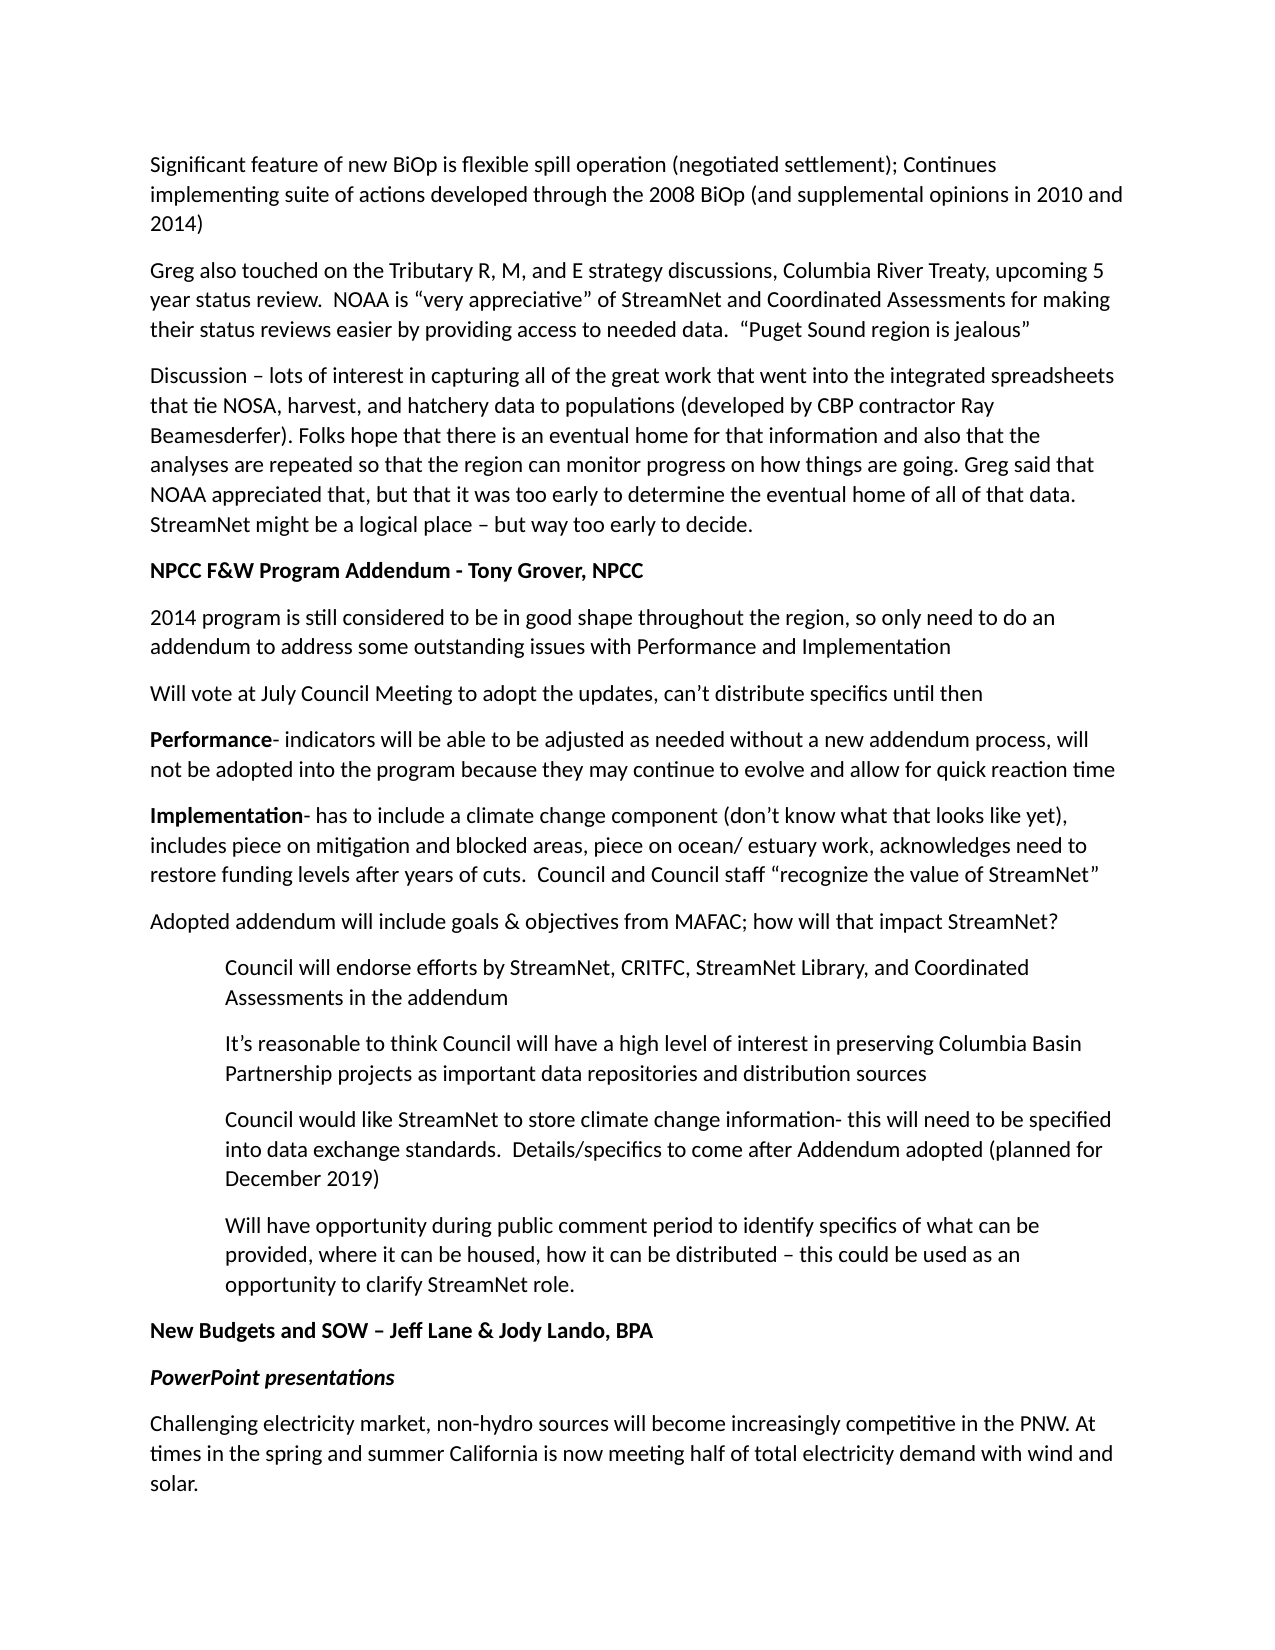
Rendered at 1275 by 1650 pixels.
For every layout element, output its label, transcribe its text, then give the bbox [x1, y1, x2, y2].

text New Budgets and SOW – Jeff Lane & Jody Lando, BPA [150, 1317, 1125, 1345]
text It’s reasonable to think Council will have a high level of interest in preserving Columbia Basin Partnership projects as important data repositories and distribution sources [225, 1029, 1125, 1087]
text NPCC F&W Program Addendum - Tony Grover, NPCC [150, 556, 1125, 584]
text 2014 program is still considered to be in good shape throughout the region, so only need to do an addendum to address some outstanding issues with Performance and Implementation [150, 603, 1125, 660]
text Council would like StreamNet to store climate change information- this will need to be specified into data exchange standards. Details/specifics to come after Addendum adopted (planned for December 2019) [225, 1105, 1125, 1193]
text PowerPoint presentations [150, 1363, 1125, 1391]
text Implementation- has to include a climate change component (don’t know what that looks like yet), includes piece on mitigation and blocked areas, piece on ocean/ estuary work, acknowledges need to restore funding levels after years of cuts. Council and Council staff “recognize the value of StreamNet” [150, 801, 1125, 888]
text Adopted addendum will include goals & objectives from MAFAC; how will that impact StreamNet? [150, 907, 1125, 935]
text Challenging electricity market, non-hydro sources will become increasingly competitive in the PNW. At times in the spring and summer California is now meeting half of total electricity demand with wind and solar. [150, 1409, 1125, 1497]
text Will have opportunity during public comment period to identify specifics of what can be provided, where it can be housed, how it can be distributed – this could be used as an opportunity to clarify StreamNet role. [225, 1211, 1125, 1298]
text Will vote at July Council Meeting to adopt the updates, can’t distribute specifics until then [150, 679, 1125, 707]
text Performance- indicators will be able to be adjusted as needed without a new addendum process, will not be adopted into the program because they may continue to evolve and allow for quick reaction time [150, 725, 1125, 783]
text Significant feature of new BiOp is flexible spill operation (negotiated settlement); Continues implementing suite of actions developed through the 2008 BiOp (and supplemental opinions in 2010 and 2014) [150, 150, 1125, 237]
text Discussion – lots of interest in capturing all of the great work that went into the integrated spreadsheets that tie NOSA, harvest, and hatchery data to populations (developed by CBP contractor Ray Beamesderfer). Folks hope that there is an eventual home for that information and also that the analyses are repeated so that the region can monitor progress on how things are going. Greg said that NOAA appreciated that, but that it was too early to determine the eventual home of all of that data. StreamNet might be a logical place – but way too early to decide. [150, 361, 1125, 538]
text Council will endorse efforts by StreamNet, CRITFC, StreamNet Library, and Coordinated Assessments in the addendum [225, 953, 1125, 1011]
text Greg also touched on the Tributary R, M, and E strategy discussions, Columbia River Treaty, upcoming 5 year status review. NOAA is “very appreciative” of StreamNet and Coordinated Assessments for making their status reviews easier by providing access to needed data. “Puget Sound region is jealous” [150, 256, 1125, 343]
